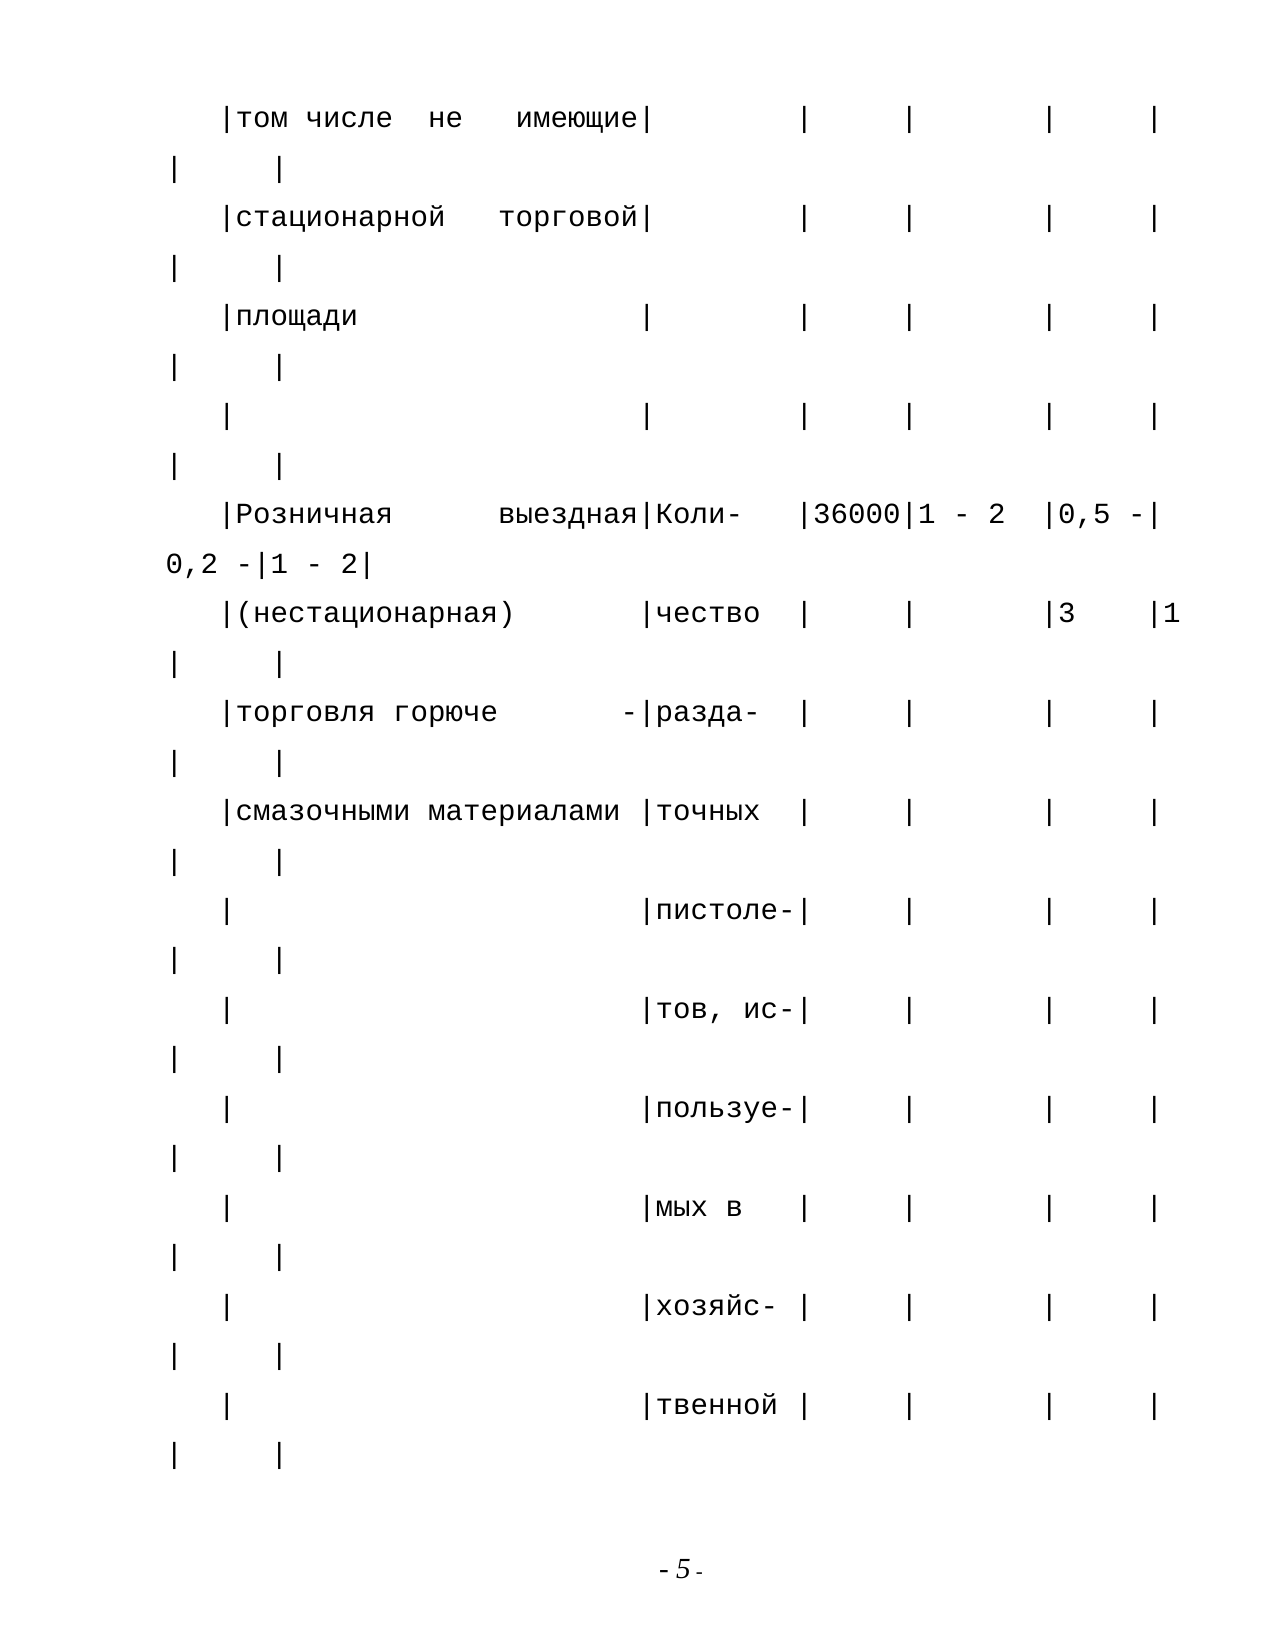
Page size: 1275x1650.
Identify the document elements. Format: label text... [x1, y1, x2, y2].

text | | | | | | | | [165, 400, 1196, 483]
text |стационарной торговой| | | | | | | [165, 202, 1196, 285]
text |Розничная выездная|Коли- |36000|1 - 2 |0,5 -|0,2 -|1 - 2| [165, 499, 1196, 582]
text | |пистоле-| | | | | | [165, 895, 1196, 978]
text | |хозяйс- | | | | | | [165, 1291, 1196, 1373]
text |(нестационарная) |чество | | |3 |1 | | [165, 598, 1196, 681]
text |площади | | | | | | | [165, 301, 1196, 384]
text |торговля горюче -|разда- | | | | | | [165, 697, 1196, 780]
text |том числе не имеющие| | | | | | | [165, 103, 1196, 186]
text | |твенной | | | | | | [165, 1390, 1196, 1472]
text | |пользуе-| | | | | | [165, 1093, 1196, 1176]
text | |тов, ис-| | | | | | [165, 994, 1196, 1077]
text | |мых в | | | | | | [165, 1192, 1196, 1274]
text |смазочными материалами |точных | | | | | | [165, 796, 1196, 879]
